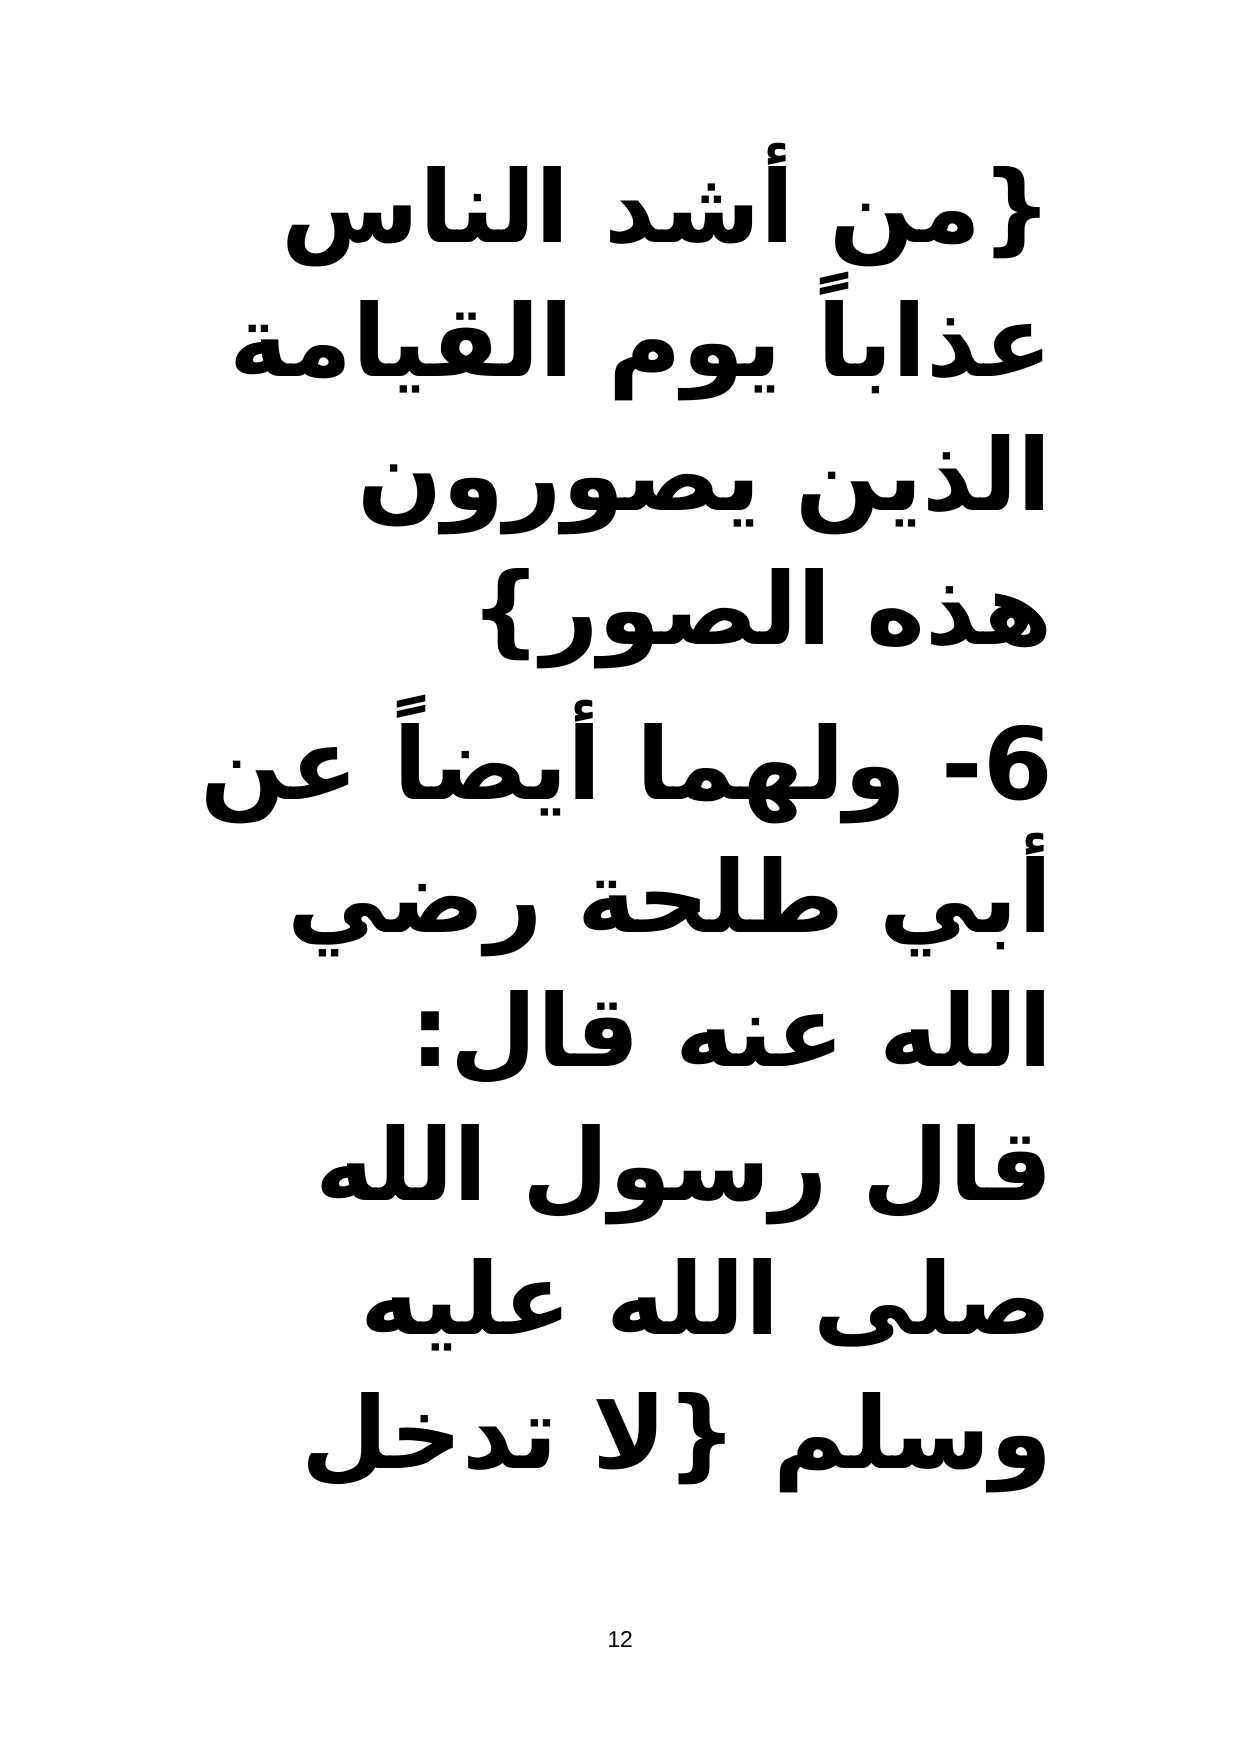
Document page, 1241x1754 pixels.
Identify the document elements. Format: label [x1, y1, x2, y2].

text [187, 150, 1053, 668]
text [187, 706, 1053, 1492]
